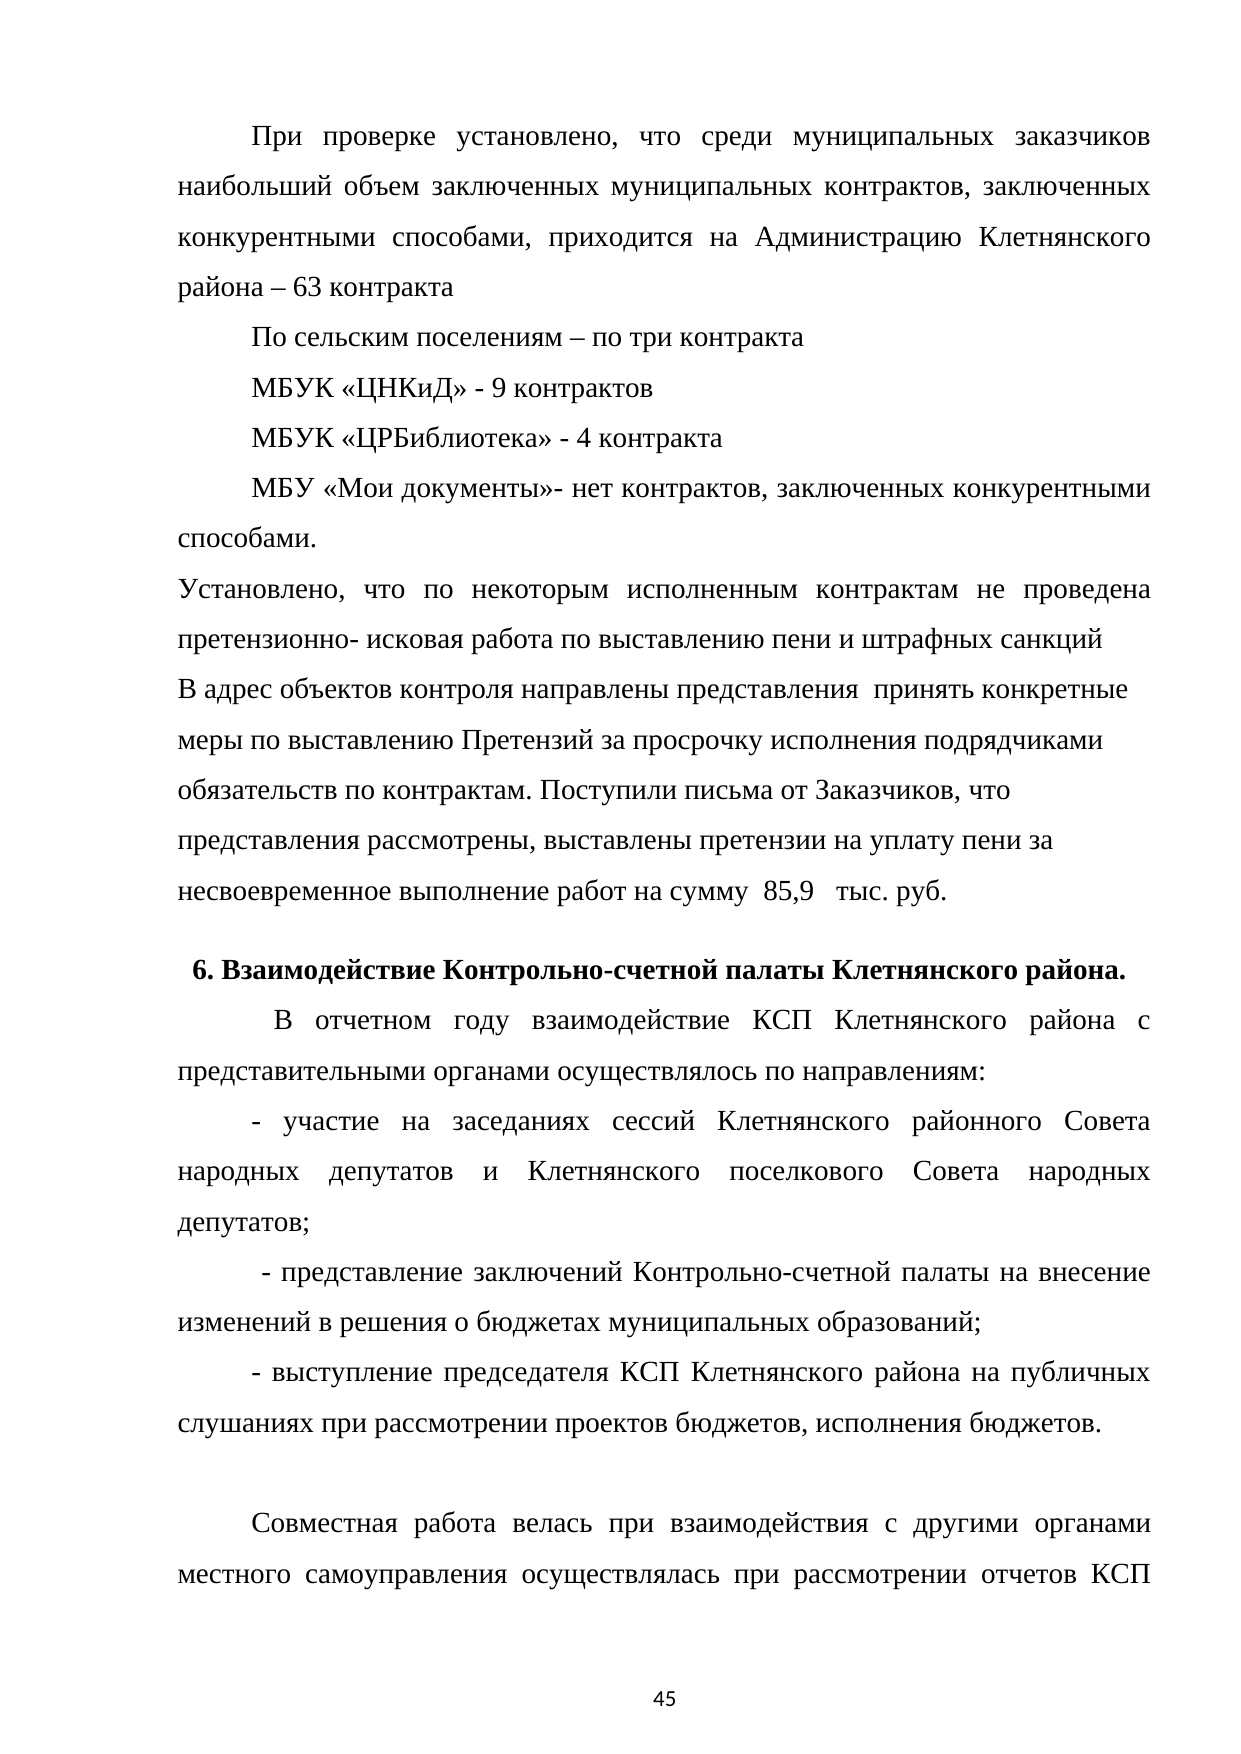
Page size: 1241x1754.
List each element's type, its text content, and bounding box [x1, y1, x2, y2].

text - представление заключений Контрольно-счетной палаты на внесение изменений в решения о бюджетах муниципальных образований; [177, 1254, 1152, 1338]
text - выступление председателя КСП Клетнянского района на публичных слушаниях при рассмотрении проектов бюджетов, исполнения бюджетов. [177, 1354, 1152, 1438]
text 6. Взаимодействие Контрольно-счетной палаты Клетнянского района. [192, 952, 1152, 986]
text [177, 1506, 1152, 1589]
text Установлено, что по некоторым исполненным контрактам не проведена претензионно- исковая работа по выставлению пени и штрафных санкций [177, 571, 1152, 655]
list В отчетном году взаимодействие КСП Клетнянского района с представительными органами осуществлялось по направлениям: [177, 1002, 1152, 1086]
text МБУ «Мои документы»- нет контрактов, заключенных конкурентными способами. [177, 470, 1152, 554]
text По сельским поселениям – по три контракта [177, 319, 1152, 353]
text При проверке установлено, что среди муниципальных заказчиков наибольший объем заключенных муниципальных контрактов, заключенных конкурентными способами, приходится на Администрацию Клетнянского района – 63 контракта [177, 118, 1152, 303]
text - участие на заседаниях сессий Клетнянского районного Совета народных депутатов и Клетнянского поселкового Совета народных депутатов; [177, 1103, 1152, 1237]
text МБУК «ЦНКиД» - 9 контрактов [177, 370, 1152, 403]
text В адрес объектов контроля направлены представления принять конкретные меры по выставлению Претензий за просрочку исполнения подрядчиками обязательств по контрактам. Поступили письма от Заказчиков, что представления рассмотрены, выставлены претензии на уплату пени за несвоевременное выполнение работ на сумму 85,9 тыс. руб. [177, 672, 1152, 906]
text МБУК «ЦРБиблиотека» - 4 контракта [177, 420, 1152, 453]
